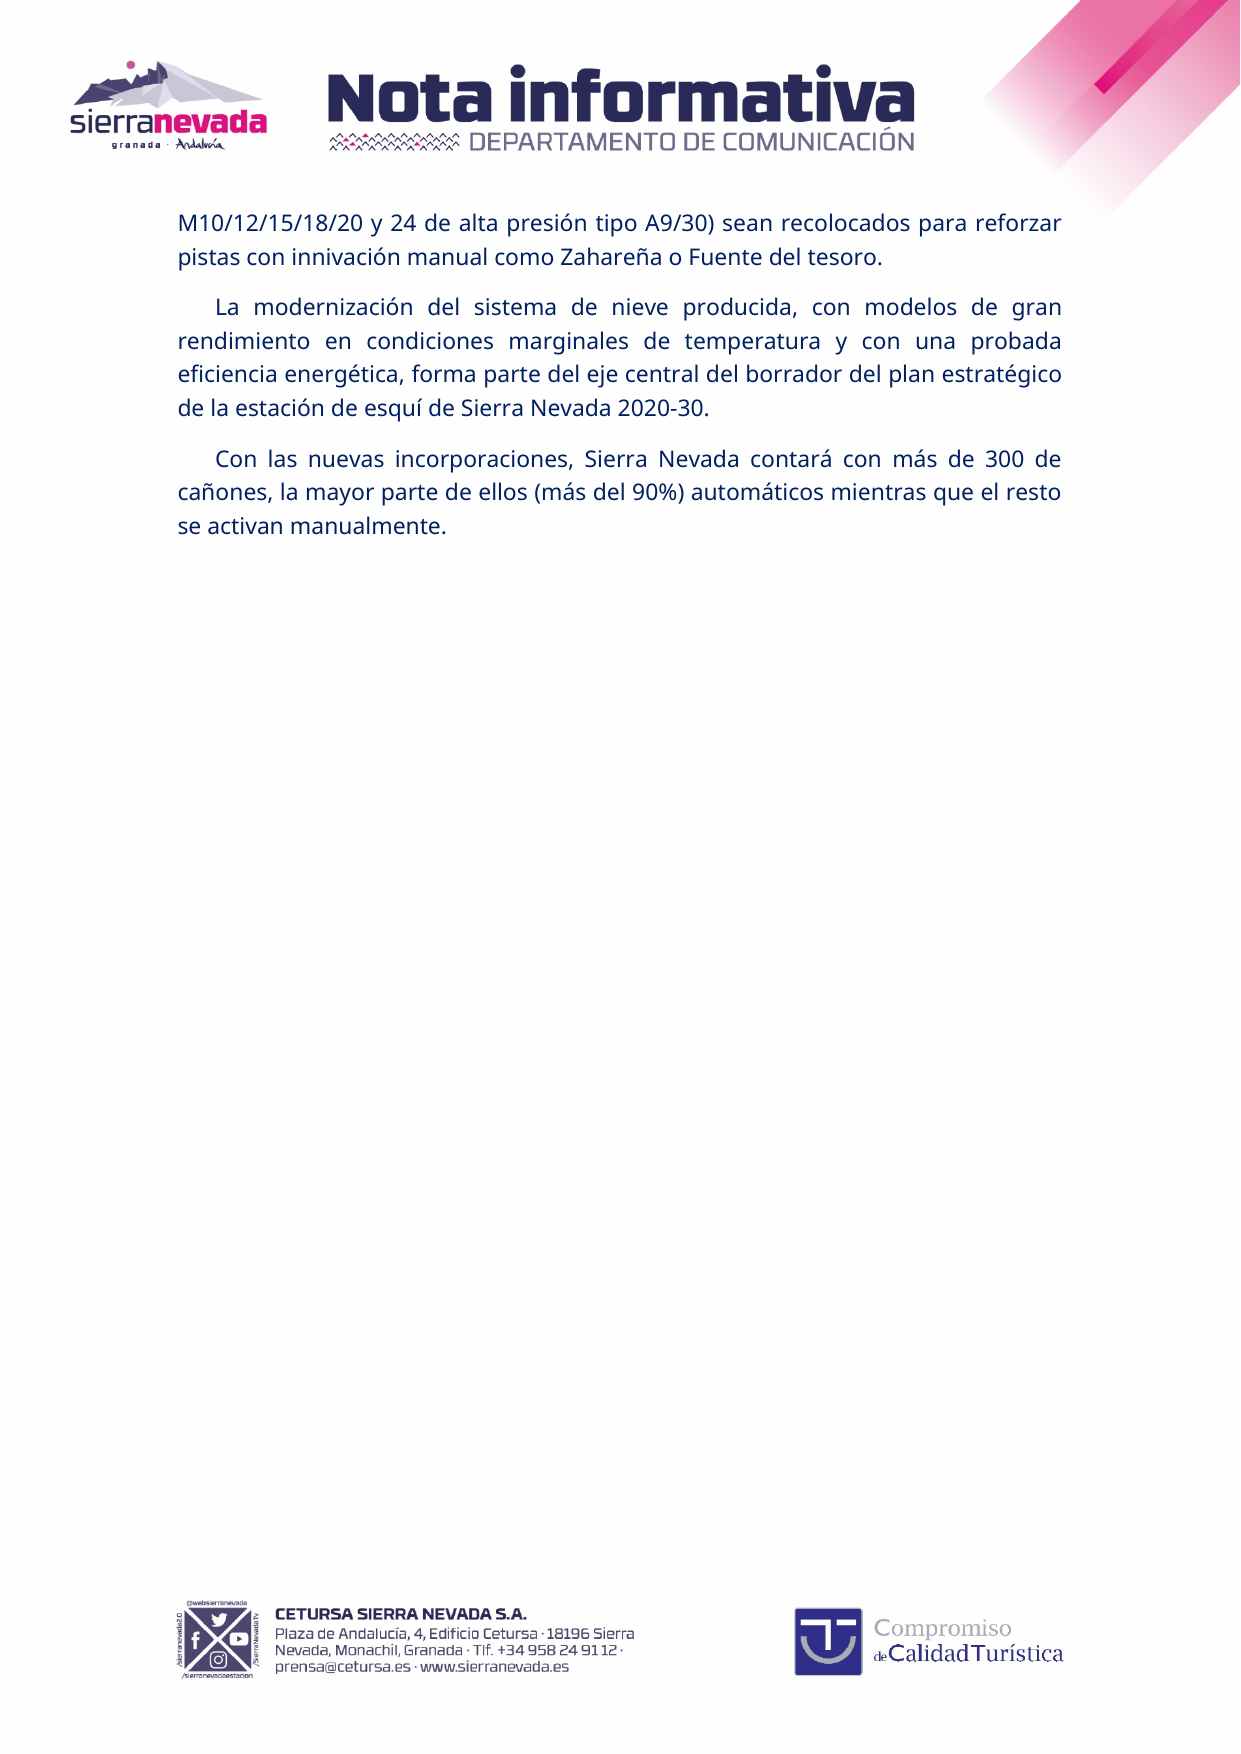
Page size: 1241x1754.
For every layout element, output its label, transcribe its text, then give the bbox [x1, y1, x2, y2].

text Con las nuevas incorporaciones, Sierra Nevada contará con más de 300 de cañones, la mayor parte de ellos (más del 90%) automáticos mientras que el resto se activan manualmente. [177, 443, 1063, 541]
picture [0, 0, 1241, 1754]
text La modernización del sistema de nieve producida, con modelos de gran rendimiento en condiciones marginales de temperatura y con una probada eficiencia energética, forma parte del eje central del borrador del plan estratégico de la estación de esquí de Sierra Nevada 2020-30. [177, 291, 1063, 423]
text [177, 207, 1063, 272]
